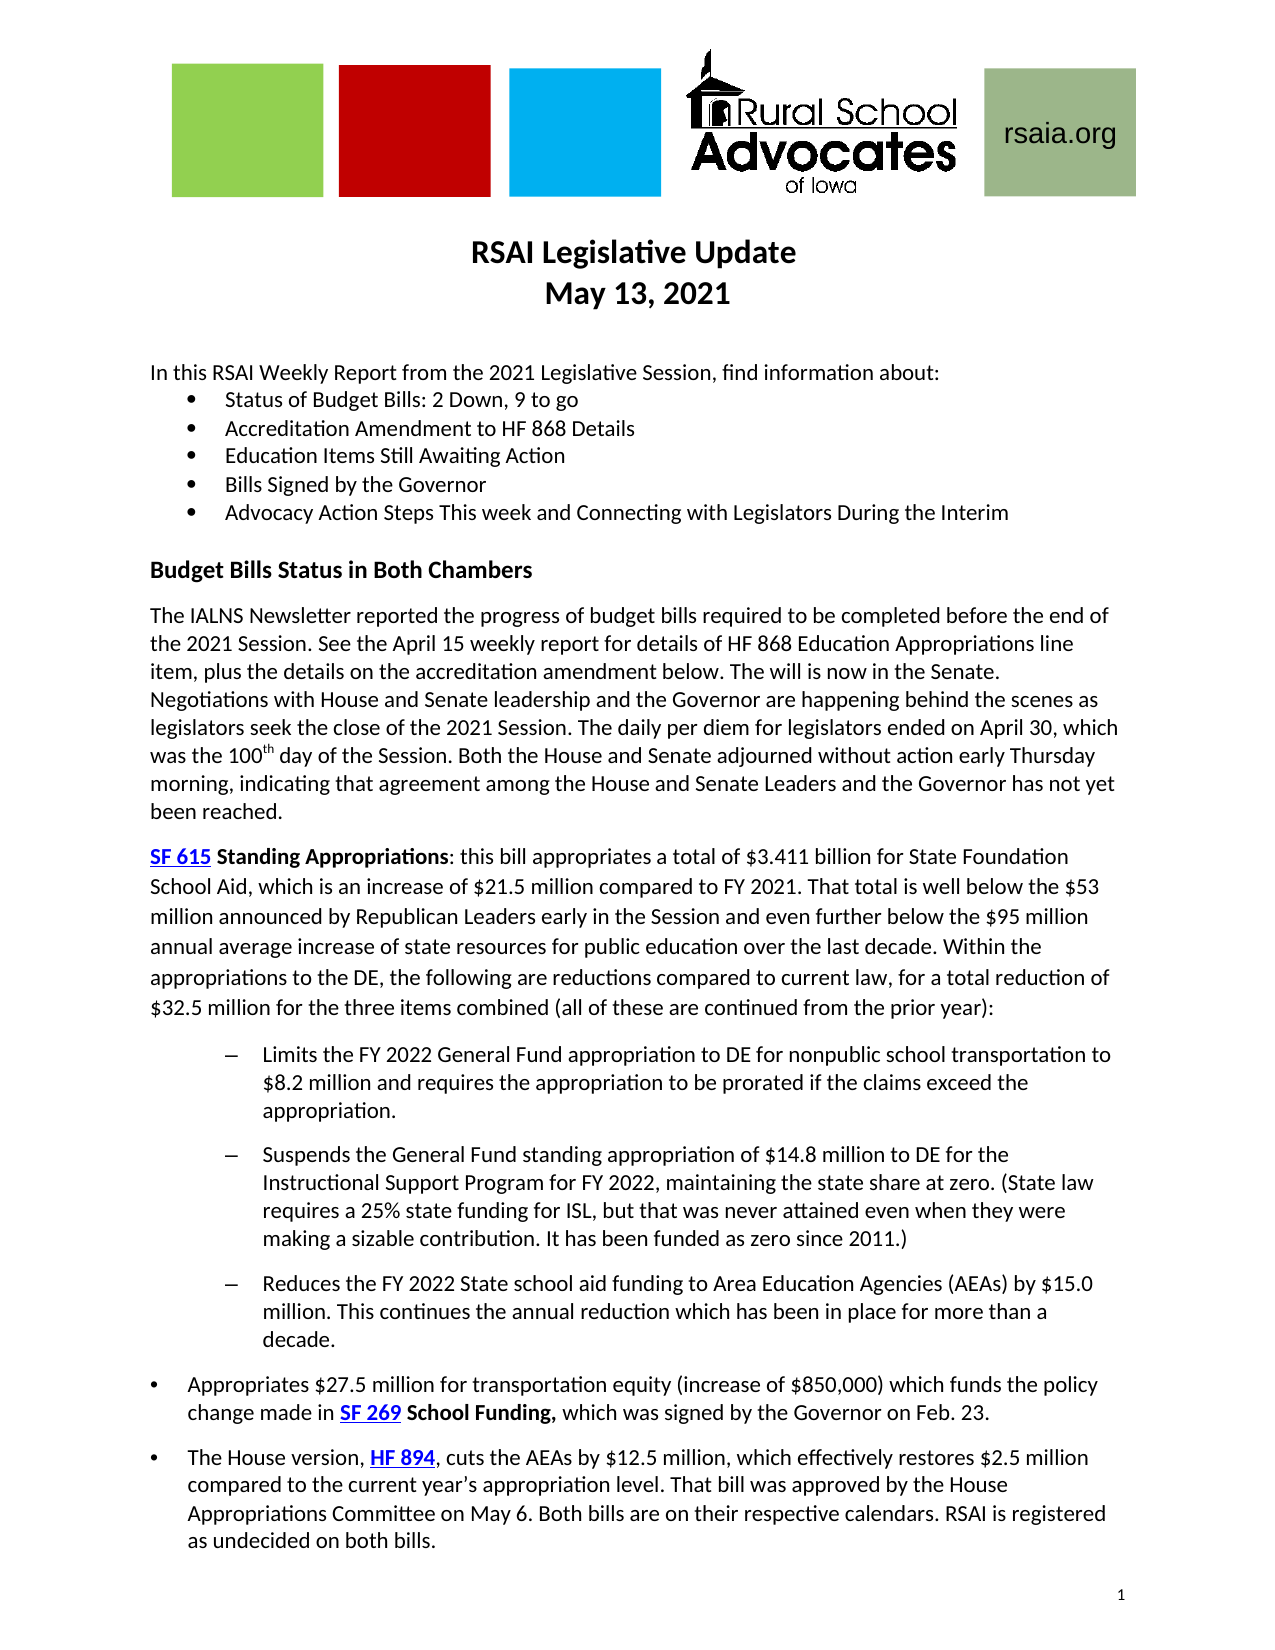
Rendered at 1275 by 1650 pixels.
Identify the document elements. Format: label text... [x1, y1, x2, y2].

list Reduces the FY 2022 State school aid funding to Area Education Agencies (AEAs) by $15.0 million. This continues the annual reduction which has been in place for more than a decade. [225, 1269, 1125, 1353]
list Education Items Still Awaiting Action [187, 442, 1125, 470]
list The House version, HF 894, cuts the AEAs by $12.5 million, which effectively restores $2.5 million compared to the current year’s appropriation level. That bill was approved by the House Appropriations Committee on May 6. Both bills are on their respective calendars. RSAI is registered as undecided on both bills. [150, 1443, 1125, 1555]
list Appropriates $27.5 million for transportation equity (increase of $850,000) which funds the policy change made in SF 269 School Funding, which was signed by the Governor on Feb. 23. [150, 1370, 1125, 1426]
list Suspends the General Fund standing appropriation of $14.8 million to DE for the Instructional Support Program for FY 2022, maintaining the state share at zero. (State law requires a 25% state funding for ISL, but that was never attained even when they were making a sizable contribution. It has been funded as zero since 2011.) [225, 1140, 1125, 1252]
text In this RSAI Weekly Report from the 2021 Legislative Session, find information about: [150, 358, 1125, 386]
text The IALNS Newsletter reported the progress of budget bills required to be completed before the end of the 2021 Session. See the April 15 weekly report for details of HF 868 Education Appropriations line item, plus the details on the accreditation amendment below. The will is now in the Senate. Negotiations with House and Senate leadership and the Governor are happening behind the scenes as legislators seek the close of the 2021 Session. The daily per diem for legislators ended on April 30, which was the 100th day of the Session. Both the House and Senate adjourned without action early Thursday morning, indicating that agreement among the House and Senate Leaders and the Governor has not yet been reached. [150, 601, 1125, 825]
list Advocacy Action Steps This week and Connecting with Legislators During the Interim [187, 498, 1125, 526]
text RSAI Legislative Update May 13, 2021 [150, 150, 1125, 313]
list Bills Signed by the Governor [187, 470, 1125, 498]
list Accreditation Amendment to HF 868 Details [187, 414, 1125, 442]
picture [676, 35, 968, 209]
list Status of Budget Bills: 2 Down, 9 to go [187, 386, 1125, 414]
text Budget Bills Status in Both Chambers [150, 554, 1125, 584]
list Limits the FY 2022 General Fund appropriation to DE for nonpublic school transportation to $8.2 million and requires the appropriation to be prorated if the claims exceed the appropriation. [225, 1040, 1125, 1124]
text SF 615 Standing Appropriations: this bill appropriates a total of $3.411 billion for State Foundation School Aid, which is an increase of $21.5 million compared to FY 2021. That total is well below the $53 million announced by Republican Leaders early in the Session and even further below the $95 million annual average increase of state resources for public education over the last decade. Within the appropriations to the DE, the following are reductions compared to current law, for a total reduction of $32.5 million for the three items combined (all of these are continued from the prior year): [150, 842, 1125, 1021]
